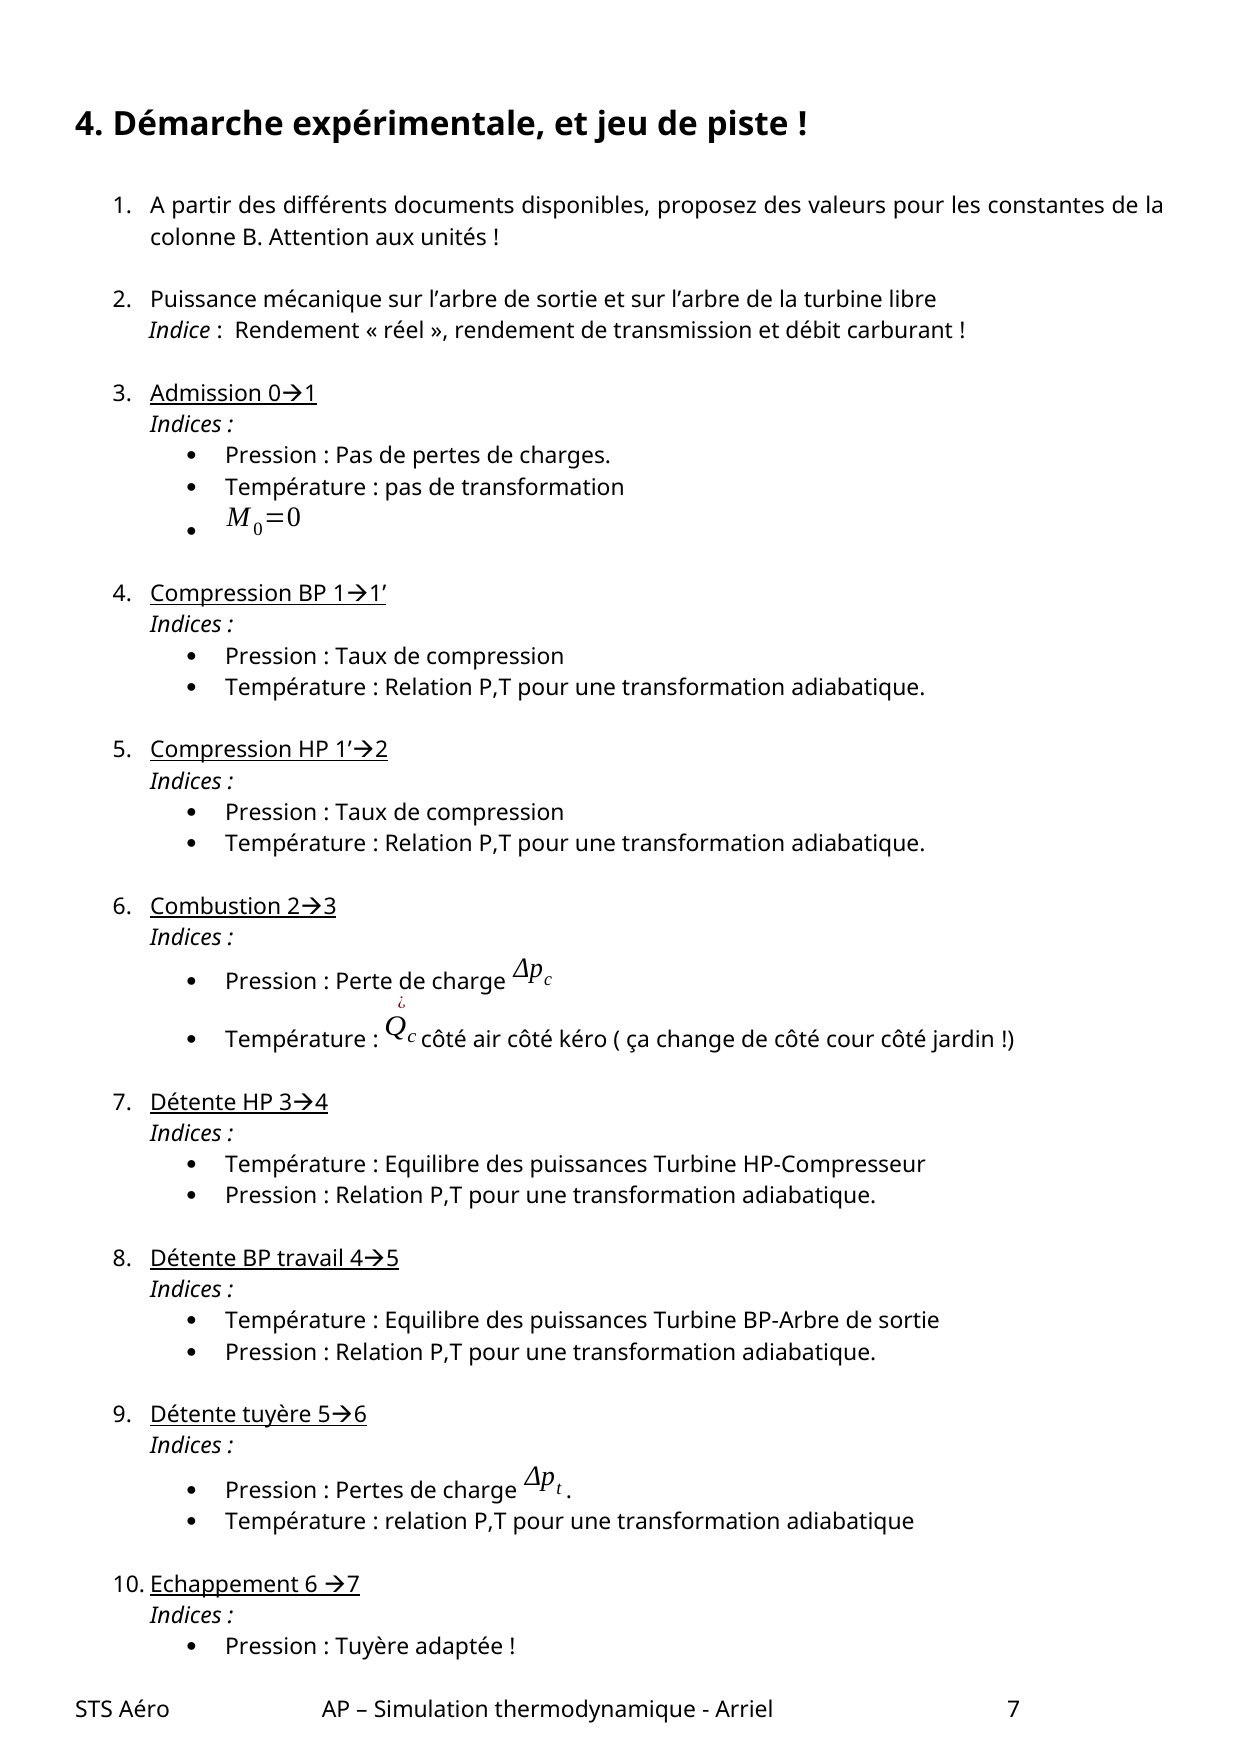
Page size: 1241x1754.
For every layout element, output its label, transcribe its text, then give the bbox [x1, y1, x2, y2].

list Combustion 23 [112, 890, 1165, 921]
list Pression : Taux de compression [187, 796, 1165, 827]
list Température : relation P,T pour une transformation adiabatique [187, 1505, 1165, 1536]
list Compression BP 11’ [112, 577, 1165, 608]
list Détente HP 34 [112, 1086, 1165, 1117]
list Indices : [150, 1599, 1165, 1630]
list Température : côté air côté kéro ( ça change de côté cour côté jardin !) [187, 996, 1165, 1054]
list Pression : Relation P,T pour une transformation adiabatique. [187, 1179, 1165, 1211]
list Pression : Tuyère adaptée ! [187, 1630, 1165, 1661]
list Indices : [150, 765, 1165, 796]
list Admission 01 [112, 377, 1165, 408]
list Pression : Taux de compression [187, 640, 1165, 671]
list Détente tuyère 56 [112, 1398, 1165, 1429]
list Température : Equilibre des puissances Turbine BP-Arbre de sortie [187, 1304, 1165, 1336]
list Température : Relation P,T pour une transformation adiabatique. [187, 671, 1165, 702]
list Indices : [150, 1273, 1165, 1304]
list Compression HP 1’2 [112, 733, 1165, 765]
list A partir des différents documents disponibles, proposez des valeurs pour les constantes de la colonne B. Attention aux unités ! [112, 189, 1165, 252]
list Indices : [150, 1117, 1165, 1148]
list Puissance mécanique sur l’arbre de sortie et sur l’arbre de la turbine libre [112, 283, 1165, 314]
list Détente BP travail 45 [112, 1242, 1165, 1273]
list Température : pas de transformation [187, 470, 1165, 502]
list Indices : [150, 1429, 1165, 1461]
list Indices : [150, 921, 1165, 952]
list Température : Relation P,T pour une transformation adiabatique. [187, 827, 1165, 858]
subtitle Démarche expérimentale, et jeu de piste ! [75, 100, 1165, 145]
list Pression : Pertes de charge . [187, 1461, 1165, 1505]
list Pression : Pas de pertes de charges. [187, 439, 1165, 470]
list Pression : Perte de charge [187, 952, 1165, 996]
text Indice : Rendement « réel », rendement de transmission et débit carburant ! [75, 314, 1165, 345]
list Pression : Relation P,T pour une transformation adiabatique. [187, 1336, 1165, 1367]
list Température : Equilibre des puissances Turbine HP-Compresseur [187, 1148, 1165, 1179]
list Echappement 6 7 [112, 1567, 1165, 1599]
list Indices : [150, 408, 1165, 439]
list Indices : [150, 608, 1165, 640]
